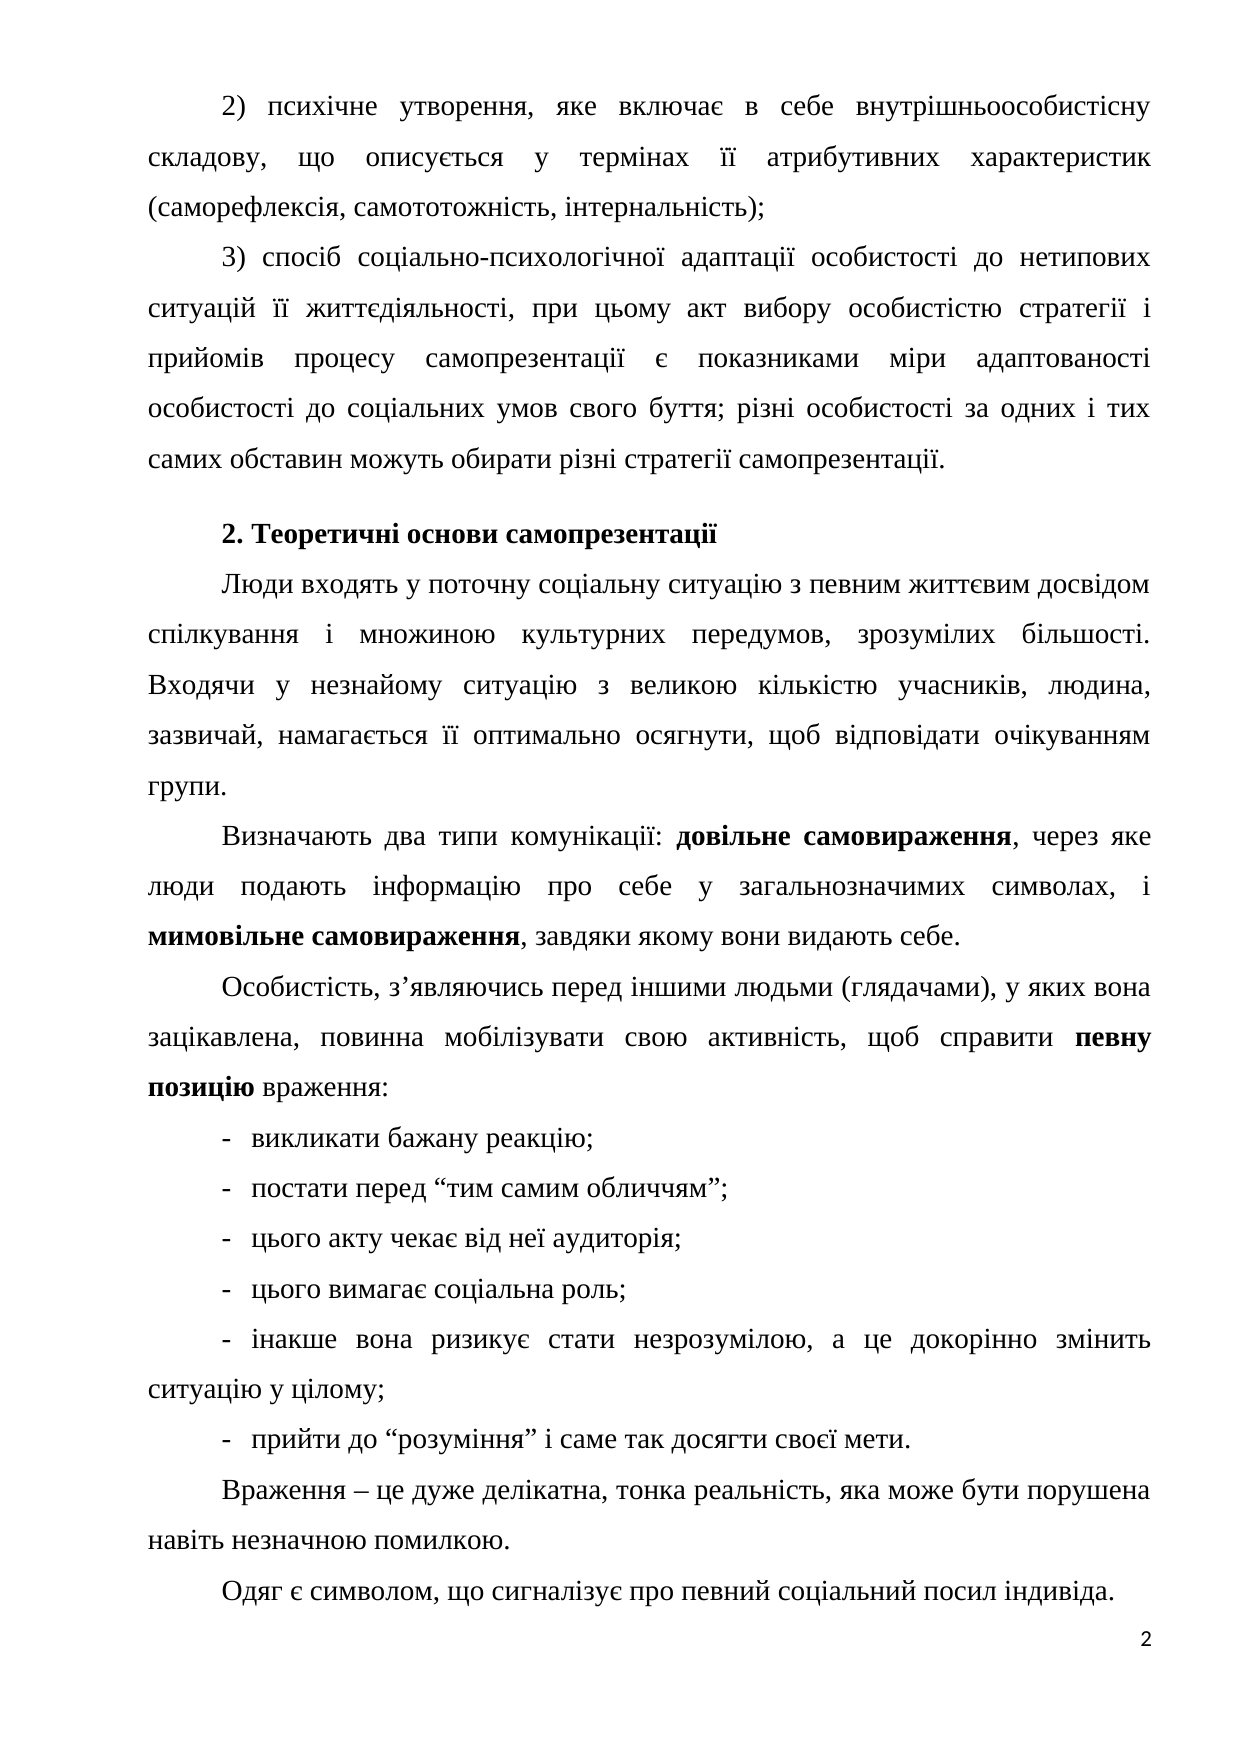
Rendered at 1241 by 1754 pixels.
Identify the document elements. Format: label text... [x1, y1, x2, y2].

list викликати бажану реакцію; [148, 1120, 1152, 1153]
text Люди входять у поточну соціальну ситуацію з певним життєвим досвідом спілкування і множиною культурних передумов, зрозумілих більшості. Входячи у незнайому ситуацію з великою кількістю учасників, людина, зазвичай, намагається її оптимально осягнути, щоб відповідати очікуванням групи. [148, 566, 1152, 801]
list постати перед “тим самим обличчям”; [148, 1170, 1152, 1204]
text 3) спосіб соціально-психологічної адаптації особистості до нетипових ситуацій її життєдіяльності, при цьому акт вибору особистістю стратегії і прийомів процесу самопрезентації є показниками міри адаптованості особистості до соціальних умов свого буття; різні особистості за одних і тих самих обставин можуть обирати різні стратегії самопрезентації. [148, 239, 1152, 474]
list інакше вона ризикує стати незрозумілою, а це докорінно змінить ситуацію у цілому; [148, 1321, 1152, 1405]
list цього акту чекає від неї аудиторія; [148, 1220, 1152, 1254]
text 2) психічне утворення, яке включає в себе внутрішньоособистісну складову, що описується у термінах її атрибутивних характеристик (саморефлексія, самототожність, інтернальність); [148, 88, 1152, 223]
list прийти до “розуміння” і саме так досягти своєї мети. [148, 1422, 1152, 1455]
text Враження – це дуже делікатна, тонка реальність, яка може бути порушена навіть незначною помилкою. [148, 1472, 1152, 1556]
text 2. Теоретичні основи самопрезентації [148, 516, 1152, 549]
list цього вимагає соціальна роль; [148, 1271, 1152, 1304]
text Одяг є символом, що сигналізує про певний соціальний посил індивіда. [148, 1573, 1152, 1606]
text Визначають два типи комунікації: довільне самовираження, через яке люди подають інформацію про себе у загальнозначимих символах, і мимовільне самовираження, завдяки якому вони видають себе. [148, 818, 1152, 952]
text Особистість, з’являючись перед іншими людьми (глядачами), у яких вона зацікавлена, повинна мобілізувати свою активність, щоб справити певну позицію враження: [148, 969, 1152, 1103]
